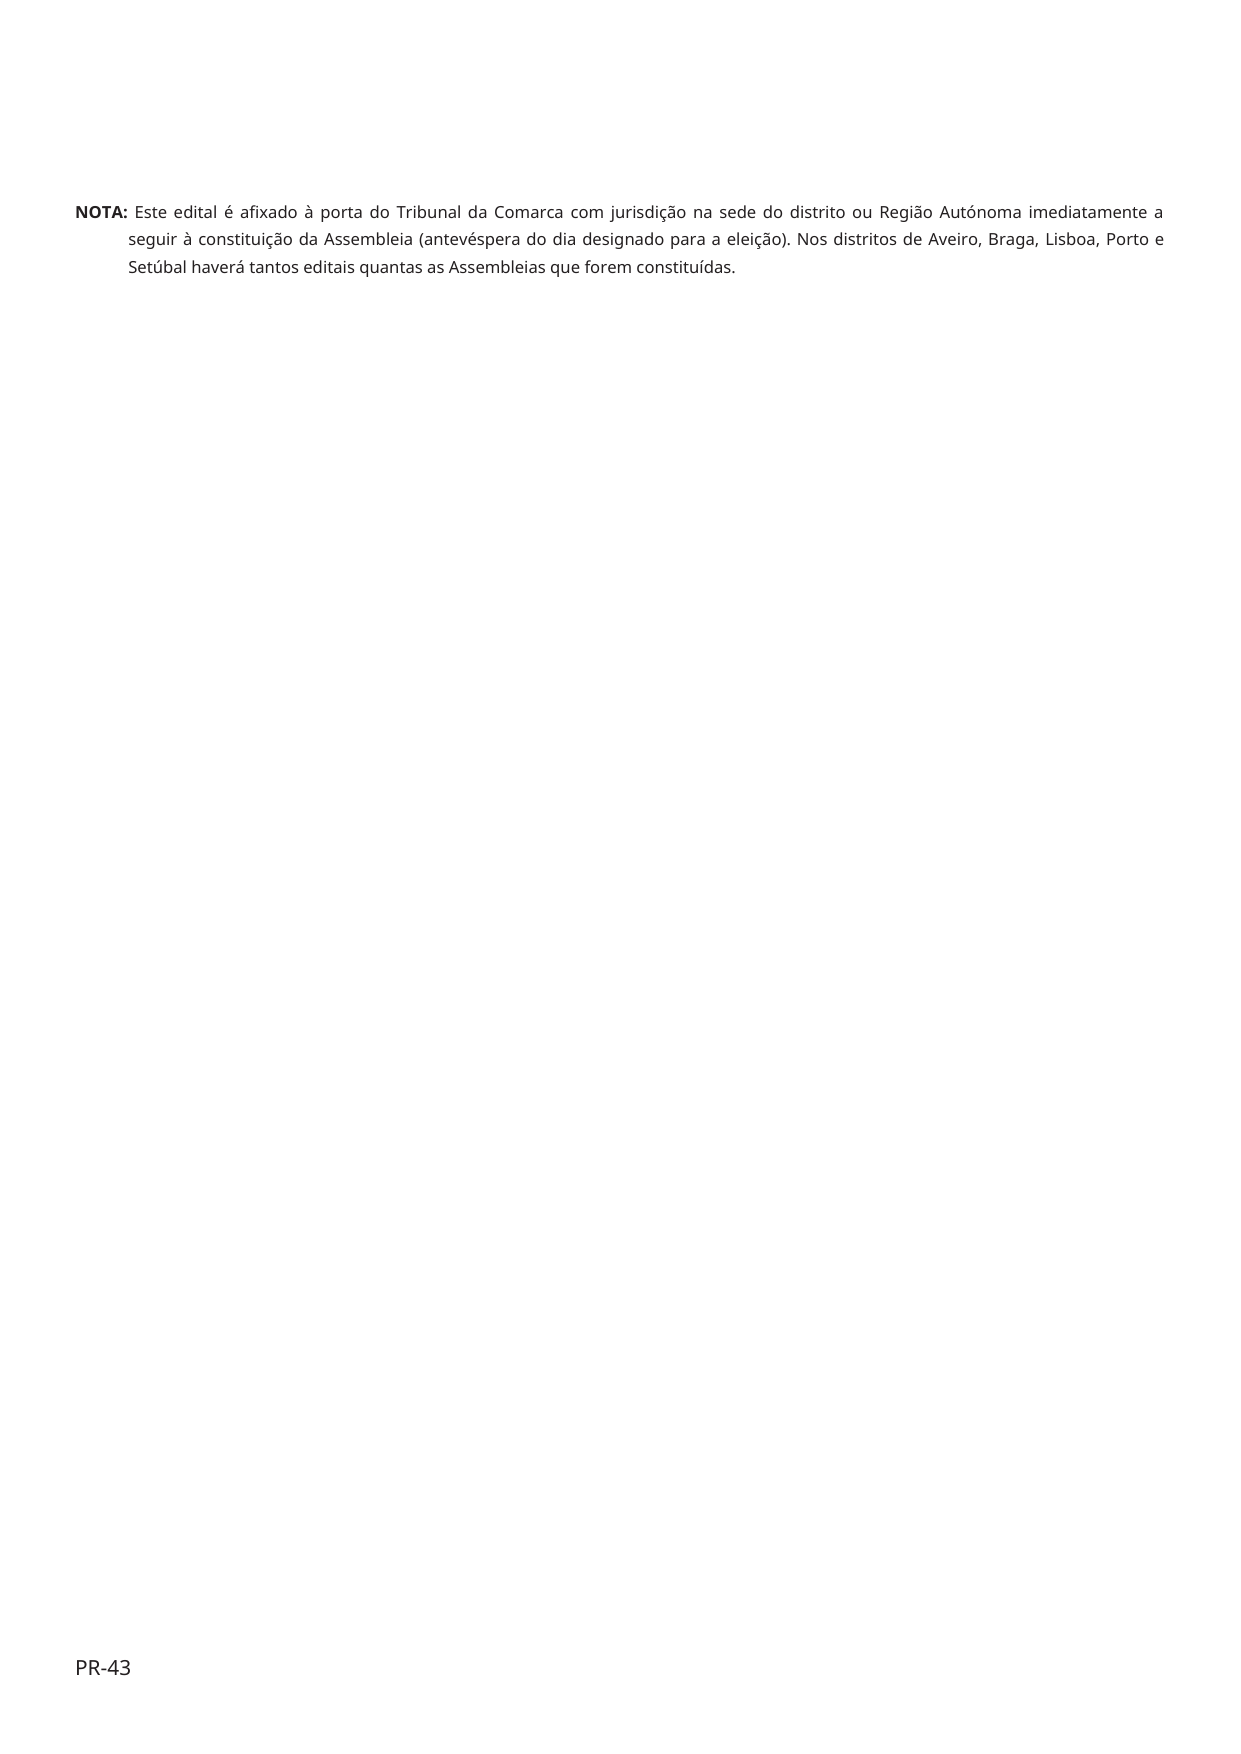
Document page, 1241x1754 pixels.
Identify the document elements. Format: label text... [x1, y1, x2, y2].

text NOTA: Este edital é afixado à porta do Tribunal da Comarca com jurisdição na sede do distrito ou Região Autónoma imediatamente a seguir à constituição da Assembleia (antevéspera do dia designado para a eleição). Nos distritos de Aveiro, Braga, Lisboa, Porto e Setúbal haverá tantos editais quantas as Assembleias que forem constituídas. [75, 201, 1166, 278]
